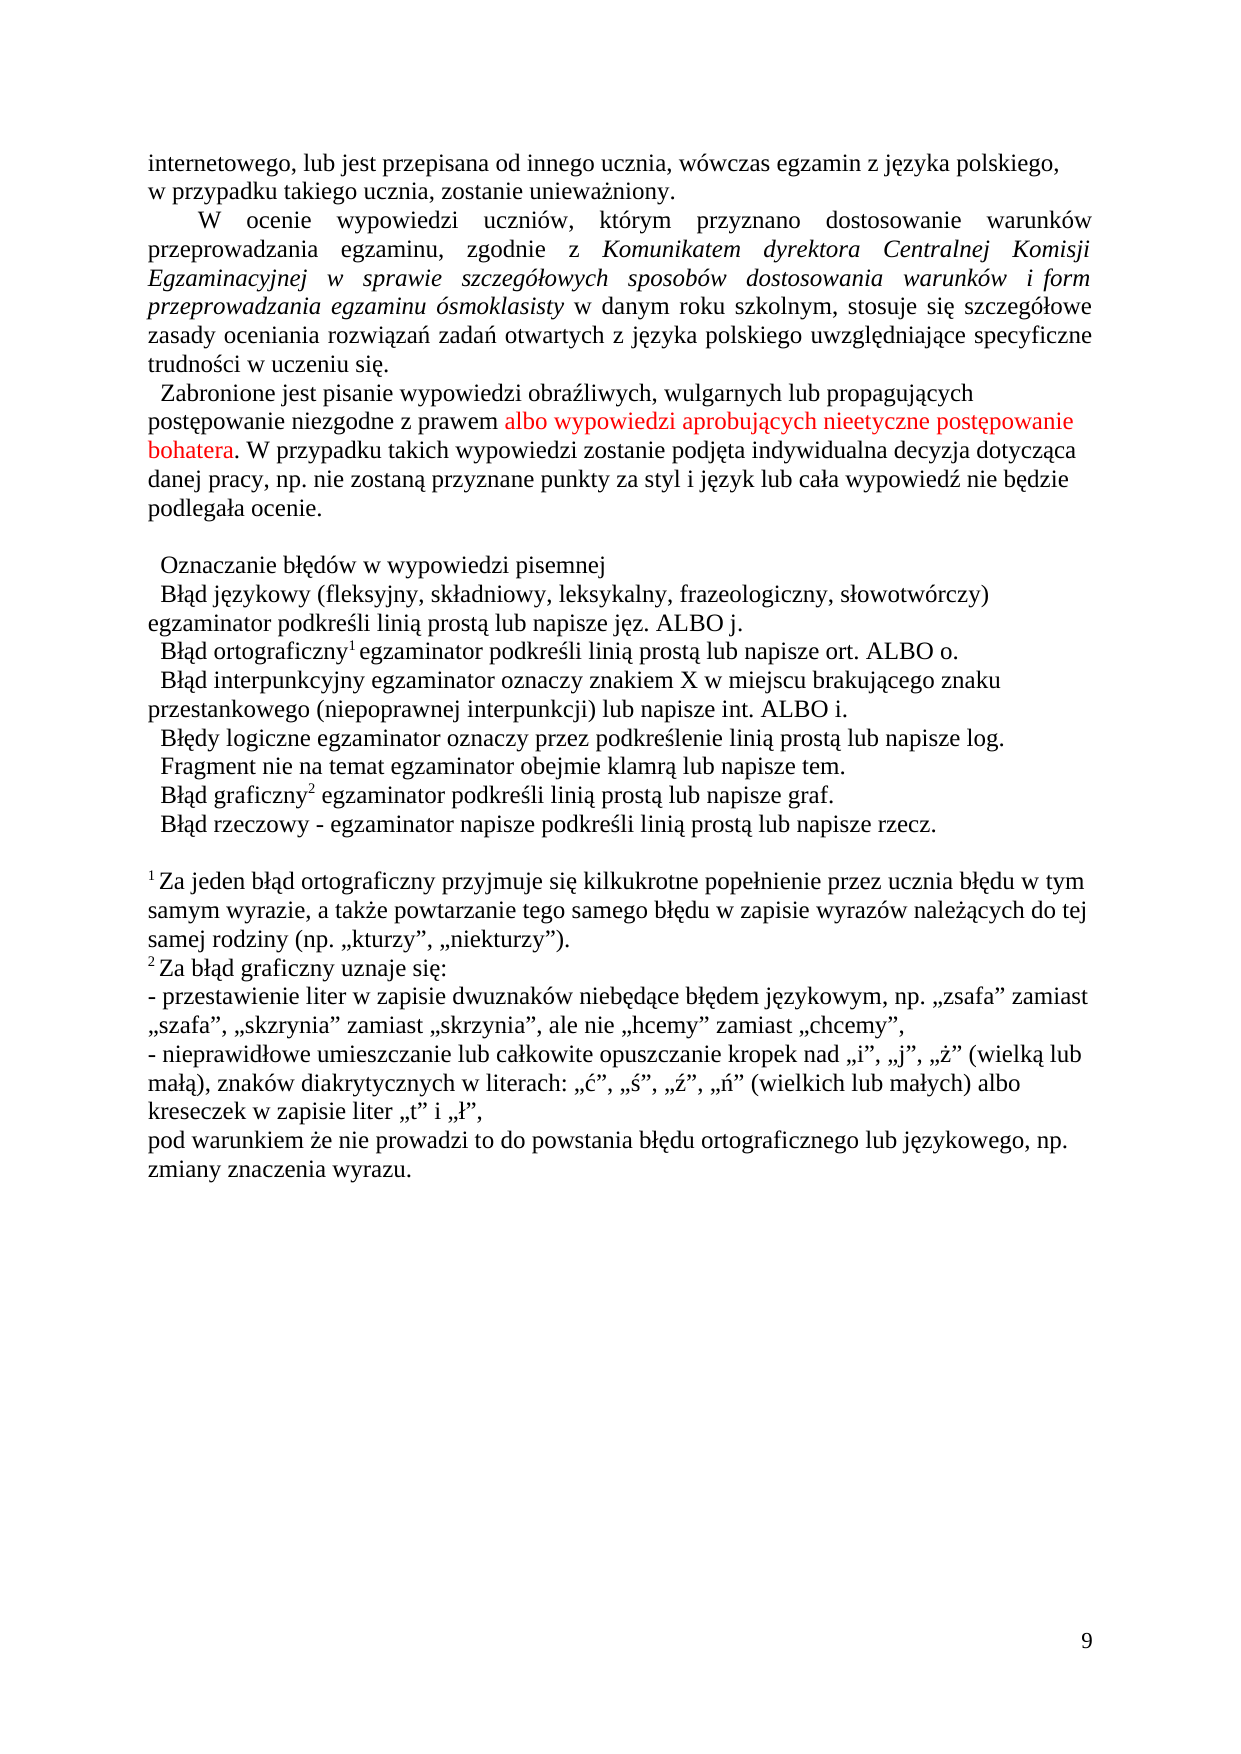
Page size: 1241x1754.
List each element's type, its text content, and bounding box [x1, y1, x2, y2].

text 1 Za jeden błąd ortograficzny przyjmuje się kilkukrotne popełnienie przez ucznia błędu w tym samym wyrazie, a także powtarzanie tego samego błędu w zapisie wyrazów należących do tej samej rodziny (np. „kturzy”, „niekturzy”). [148, 866, 1093, 953]
text Błąd ortograficzny1 egzaminator podkreśli linią prostą lub napisze ort. ALBO o. [148, 636, 1093, 665]
text pod warunkiem że nie prowadzi to do powstania błędu ortograficznego lub językowego, np. zmiany znaczenia wyrazu. [148, 1125, 1093, 1183]
text Błąd rzeczowy - egzaminator napisze podkreśli linią prostą lub napisze rzecz. [148, 809, 1093, 838]
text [148, 148, 1093, 205]
text Błąd graficzny2 egzaminator podkreśli linią prostą lub napisze graf. [148, 780, 1093, 809]
text - nieprawidłowe umieszczanie lub całkowite opuszczanie kropek nad „i”, „j”, „ż” (wielką lub małą), znaków diakrytycznych w literach: „ć”, „ś”, „ź”, „ń” (wielkich lub małych) albo kreseczek w zapisie liter „t” i „ł”, [148, 1039, 1093, 1125]
text Błędy logiczne egzaminator oznaczy przez podkreślenie linią prostą lub napisze log. [148, 723, 1093, 751]
text W ocenie wypowiedzi uczniów, którym przyznano dostosowanie warunków przeprowadzania egzaminu, zgodnie z Komunikatem dyrektora Centralnej Komisji Egzaminacyjnej w sprawie szczegółowych sposobów dostosowania warunków i form przeprowadzania egzaminu ósmoklasisty w danym roku szkolnym, stosuje się szczegółowe zasady oceniania rozwiązań zadań otwartych z języka polskiego uwzględniające specyficzne trudności w uczeniu się. [148, 205, 1093, 378]
text Oznaczanie błędów w wypowiedzi pisemnej [148, 550, 1093, 579]
text Błąd językowy (fleksyjny, składniowy, leksykalny, frazeologiczny, słowotwórczy) egzaminator podkreśli linią prostą lub napisze jęz. ALBO j. [148, 579, 1093, 636]
text - przestawienie liter w zapisie dwuznaków niebędące błędem językowym, np. „zsafa” zamiast „szafa”, „skzrynia” zamiast „skrzynia”, ale nie „hcemy” zamiast „chcemy”, [148, 981, 1093, 1039]
text Zabronione jest pisanie wypowiedzi obraźliwych, wulgarnych lub propagujących postępowanie niezgodne z prawem albo wypowiedzi aprobujących nieetyczne postępowanie bohatera. W przypadku takich wypowiedzi zostanie podjęta indywidualna decyzja dotycząca danej pracy, np. nie zostaną przyznane punkty za styl i język lub cała wypowiedź nie będzie podlegała ocenie. [148, 378, 1093, 521]
text Błąd interpunkcyjny egzaminator oznaczy znakiem X w miejscu brakującego znaku przestankowego (niepoprawnej interpunkcji) lub napisze int. ALBO i. [148, 665, 1093, 723]
text 2 Za błąd graficzny uznaje się: [148, 953, 1093, 981]
text Fragment nie na temat egzaminator obejmie klamrą lub napisze tem. [148, 751, 1093, 780]
